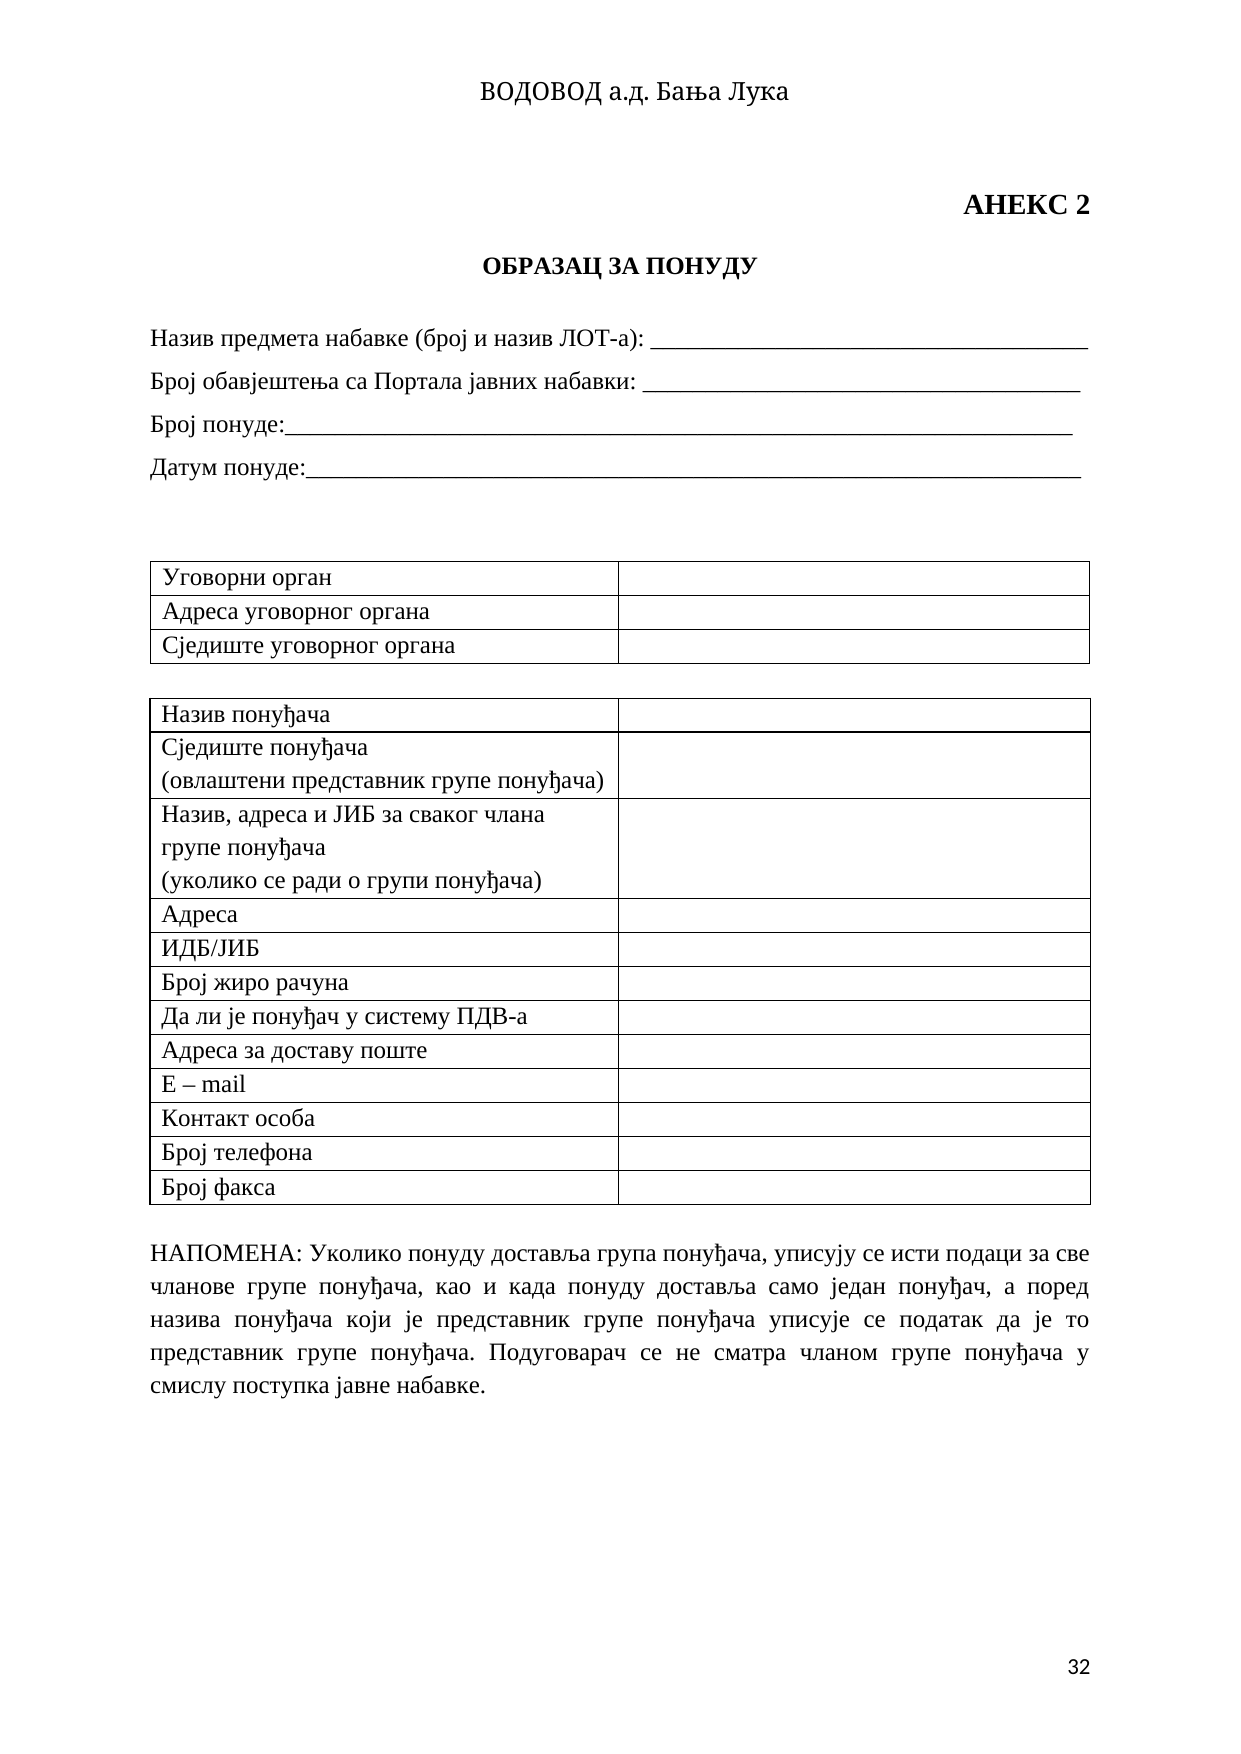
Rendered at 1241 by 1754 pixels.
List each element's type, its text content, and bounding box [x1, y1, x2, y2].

table_cell [619, 1171, 1090, 1204]
table_cell Број жиро рачуна [151, 967, 618, 1000]
table_cell Да ли је понуђач у систему ПДВ-а [151, 1001, 618, 1034]
text НАПОМЕНА: Уколико понуду доставља група понуђача, уписују се исти подаци за све чланове групе понуђача, као и када понуду доставља само један понуђач, а поред назива понуђача који је представник групе понуђача уписује се податак да је то представник групе понуђача. Подуговарач се не сматра чланом групе понуђача у смислу поступка јавне набавке. [150, 1238, 1090, 1399]
table_header Уговорни орган [151, 562, 618, 595]
table_cell Адреса уговорног органа [151, 596, 618, 629]
table_cell Адреса за доставу поште [151, 1035, 618, 1068]
table_cell [619, 1069, 1090, 1102]
text Број обавјештења са Портала јавних набавки: ___________________________________ [150, 366, 1090, 394]
table_header Назив понуђача [151, 699, 618, 731]
table_cell [619, 799, 1090, 898]
table_cell Сједиште понуђача (овлаштени представник групе понуђача) [151, 733, 618, 798]
table_cell Назив, адреса и ЈИБ за сваког члана групе понуђача (уколико се ради о групи понуђача) [151, 799, 618, 898]
text Назив предмета набавке (број и назив ЛОТ-а): ___________________________________ [150, 323, 1090, 351]
table_cell Број телефона [151, 1137, 618, 1170]
text Датум понуде:______________________________________________________________ [150, 452, 1090, 481]
table_cell [619, 1035, 1090, 1068]
table_cell [619, 733, 1090, 798]
table_cell Контакт особа [151, 1103, 618, 1136]
table_cell [619, 1001, 1090, 1034]
table_cell Адреса [151, 899, 618, 932]
table_cell E – mail [151, 1069, 618, 1102]
table_cell [619, 899, 1090, 932]
table_cell Сједиште уговорног органа [151, 630, 618, 663]
table_header [619, 562, 1089, 595]
table_cell [619, 933, 1090, 966]
table_header [619, 699, 1090, 731]
text Број понуде:_______________________________________________________________ [150, 409, 1090, 438]
subtitle ОБРАЗАЦ ЗА ПОНУДУ [150, 251, 1090, 280]
table_cell Број факса [151, 1171, 618, 1204]
table_cell [619, 630, 1089, 663]
table_cell [619, 596, 1089, 629]
table_cell [619, 1137, 1090, 1170]
subtitle АНЕКС 2 [195, 187, 1090, 221]
table_cell [619, 967, 1090, 1000]
table_cell ИДБ/ЈИБ [151, 933, 618, 966]
table_cell [619, 1103, 1090, 1136]
